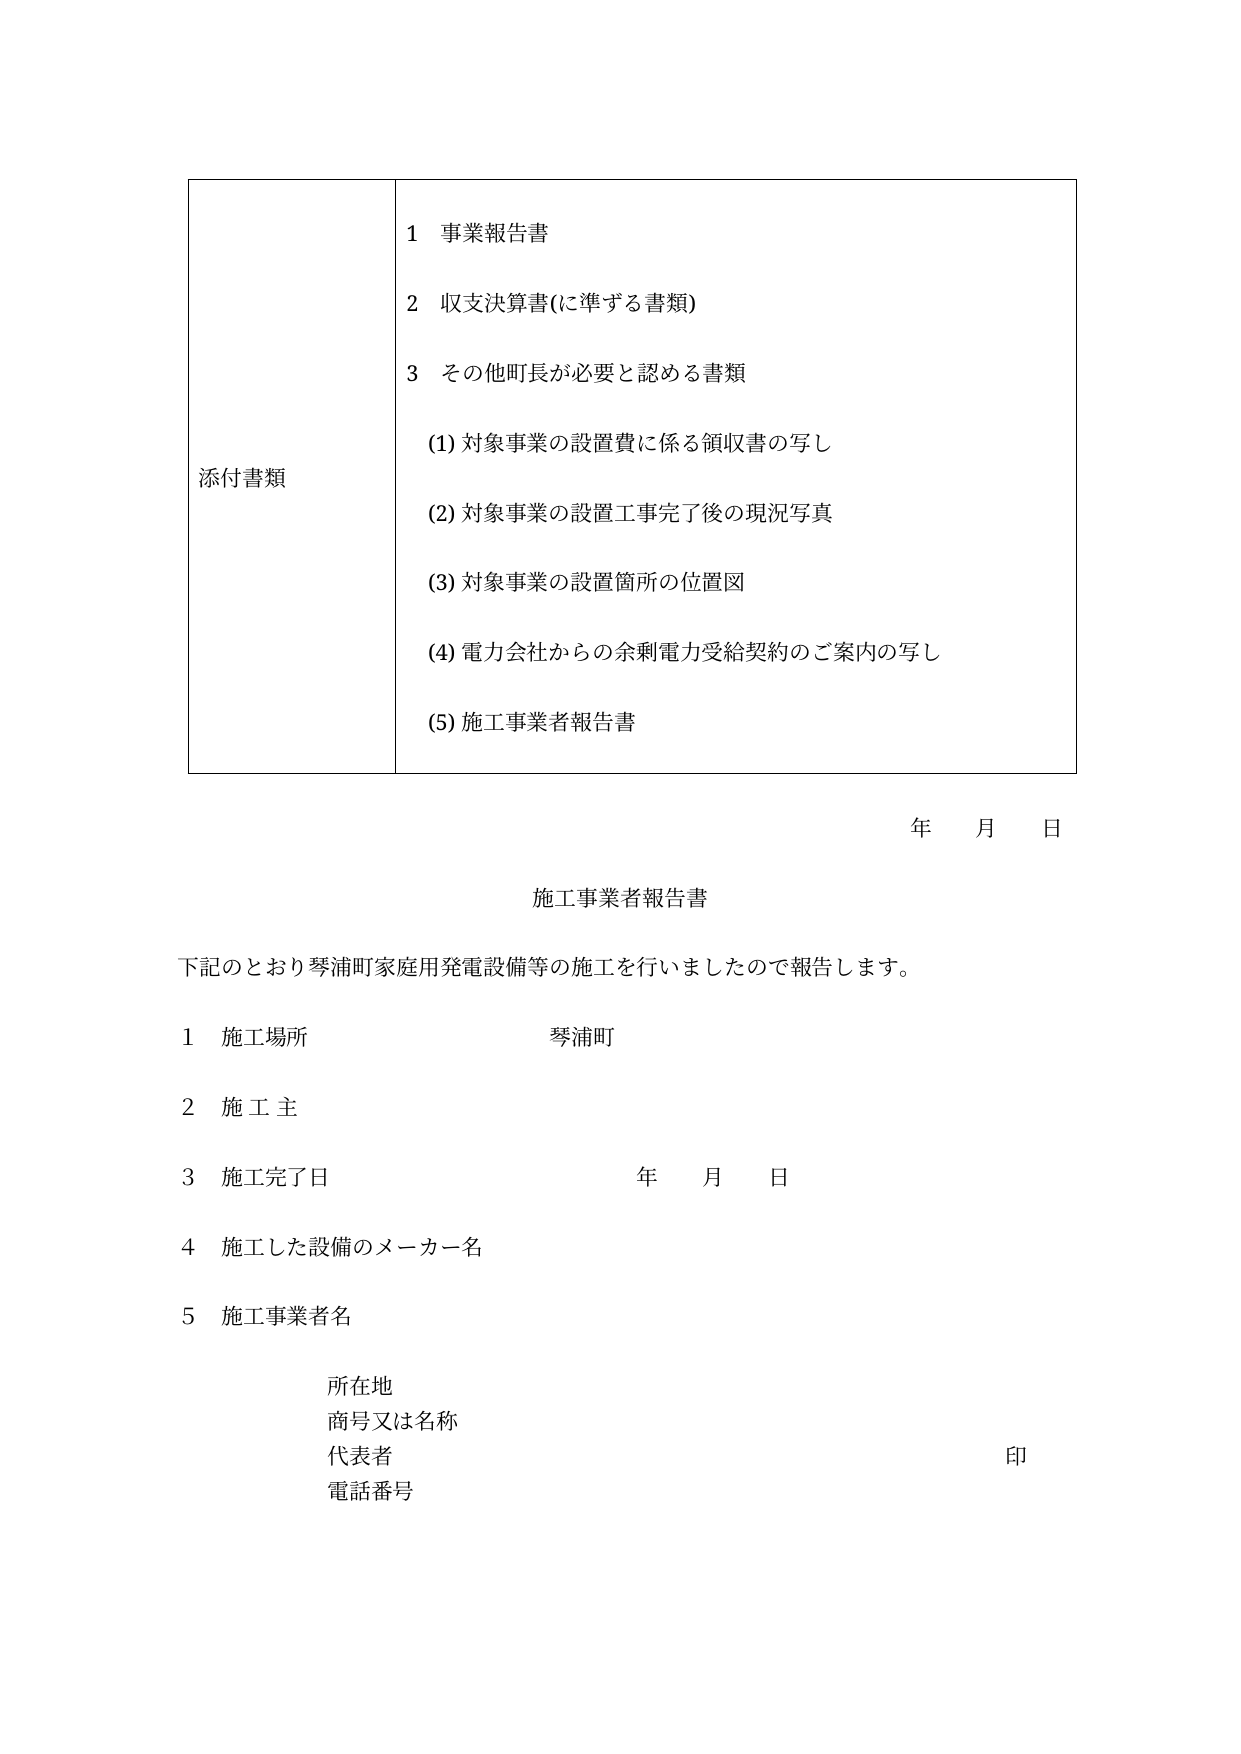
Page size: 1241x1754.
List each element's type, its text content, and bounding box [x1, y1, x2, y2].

text ２ 施 工 主 [177, 1088, 1063, 1123]
text １ 施工場所 琴浦町 [177, 1019, 1063, 1053]
text 年 月 日 [177, 809, 1063, 844]
text ５ 施工事業者名 [177, 1298, 1063, 1333]
table_cell 添付書類 [189, 180, 395, 773]
text 電話番号 [327, 1472, 1063, 1507]
text 商号又は名称 [327, 1402, 1063, 1437]
text 代表者 印 [327, 1437, 1063, 1472]
table_cell 1 事業報告書 2 収支決算書(に準ずる書類) 3 その他町長が必要と認める書類 (1) 対象事業の設置費に係る領収書の写し (2) 対象事業の設置工事完了後の現況写真 (3) 対象事業の設置箇所の位置図 (4) 電力会社からの余剰電力受給契約のご案内の写し (5) 施工事業者報告書 [396, 180, 1076, 773]
text ４ 施工した設備のメーカー名 [177, 1228, 1063, 1263]
text 下記のとおり琴浦町家庭用発電設備等の施工を行いましたので報告します。 [177, 949, 1063, 984]
text ３ 施工完了日 年 月 日 [177, 1158, 1063, 1193]
text 所在地 [327, 1368, 1063, 1402]
text 施工事業者報告書 [177, 879, 1063, 914]
